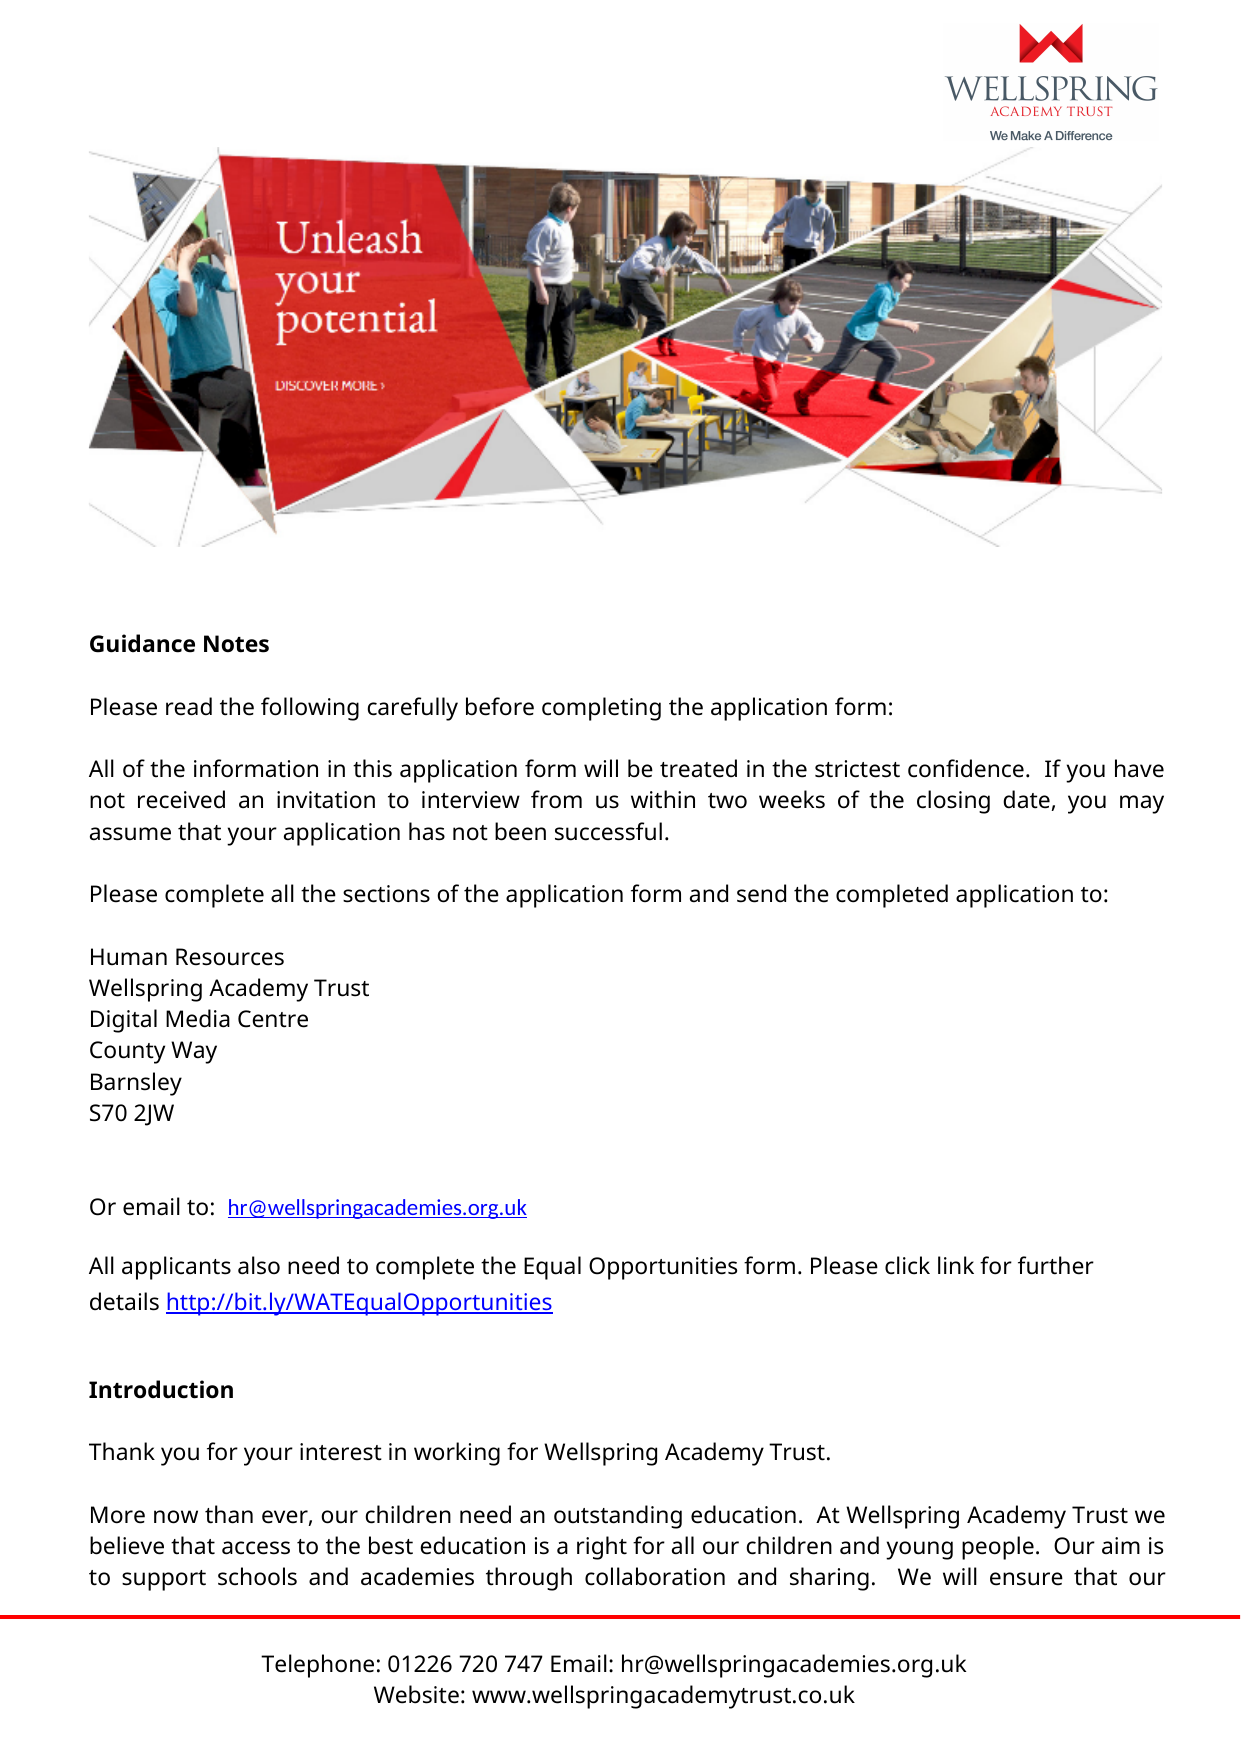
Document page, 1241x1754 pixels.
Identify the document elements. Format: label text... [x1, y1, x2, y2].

text Please complete all the sections of the application form and send the completed application to: [89, 878, 1167, 909]
text County Way [89, 1034, 1167, 1065]
text All of the information in this application form will be treated in the strictest confidence. If you have not received an invitation to interview from us within two weeks of the closing date, you may assume that your application has not been successful. [89, 753, 1167, 847]
text Guidance Notes [89, 628, 1167, 659]
text Digital Media Centre [89, 1003, 1167, 1034]
text Human Resources [89, 940, 1167, 972]
text All applicants also need to complete the Equal Opportunities form. Please click link for further details http://bit.ly/WATEqualOpportunities [89, 1250, 1167, 1317]
text Wellspring Academy Trust [89, 972, 1167, 1003]
picture [943, 23, 1159, 141]
text Thank you for your interest in working for Wellspring Academy Trust. [89, 1436, 1167, 1467]
text Please read the following carefully before completing the application form: [89, 690, 1167, 722]
text S70 2JW [89, 1097, 1167, 1128]
text Introduction [89, 1374, 1167, 1405]
text Or email to: hr@wellspringacademies.org.uk [89, 1190, 1167, 1222]
picture [88, 147, 1163, 547]
text Barnsley [89, 1065, 1167, 1097]
